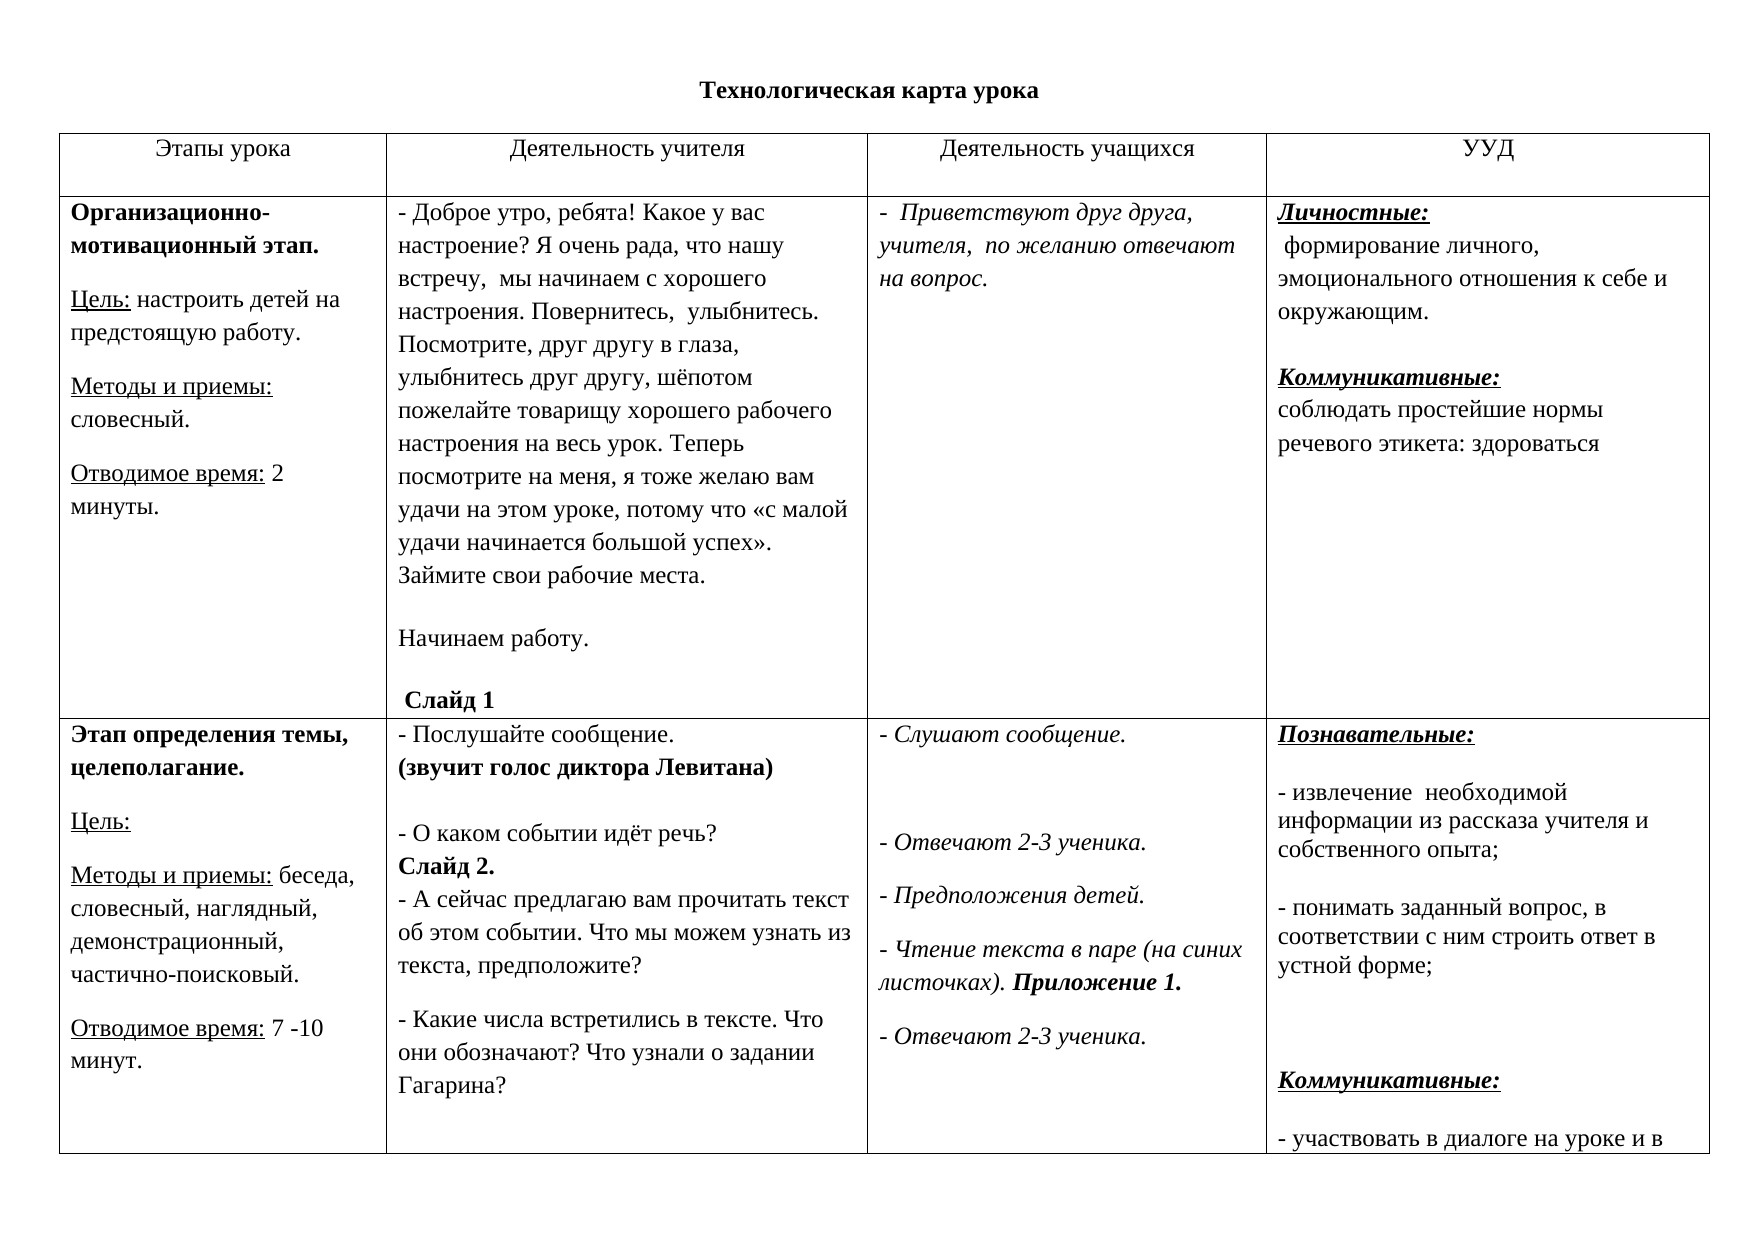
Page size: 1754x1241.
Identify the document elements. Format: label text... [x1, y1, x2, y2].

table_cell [1267, 719, 1709, 1153]
table_header Этапы урока [60, 134, 386, 196]
text Технологическая карта урока [59, 75, 1679, 104]
table_header Деятельность учащихся [868, 134, 1266, 196]
table_cell Организационно-мотивационный этап. Цель: настроить детей на предстоящую работу. Методы и приемы: словесный. Отводимое время: 2 минуты. [60, 197, 386, 718]
table_cell - Приветствуют друг друга, учителя, по желанию отвечают на вопрос. [868, 197, 1266, 718]
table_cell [60, 719, 386, 1153]
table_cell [868, 719, 1266, 1153]
table_header Деятельность учителя [387, 134, 867, 196]
table_cell - Доброе утро, ребята! Какое у вас настроение? Я очень рада, что нашу встречу, мы начинаем с хорошего настроения. Повернитесь, улыбнитесь. Посмотрите, друг другу в глаза, улыбнитесь друг другу, шёпотом пожелайте товарищу хорошего рабочего настроения на весь урок. Теперь посмотрите на меня, я тоже желаю вам удачи на этом уроке, потому что «с малой удачи начинается большой успех». Займите свои рабочие места. Начинаем работу. Слайд 1 [387, 197, 867, 718]
table_header УУД [1267, 134, 1709, 196]
table_cell Личностные: формирование личного, эмоционального отношения к себе и окружающим. Коммуникативные: соблюдать простейшие нормы речевого этикета: здороваться [1267, 197, 1709, 718]
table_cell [387, 719, 867, 1153]
